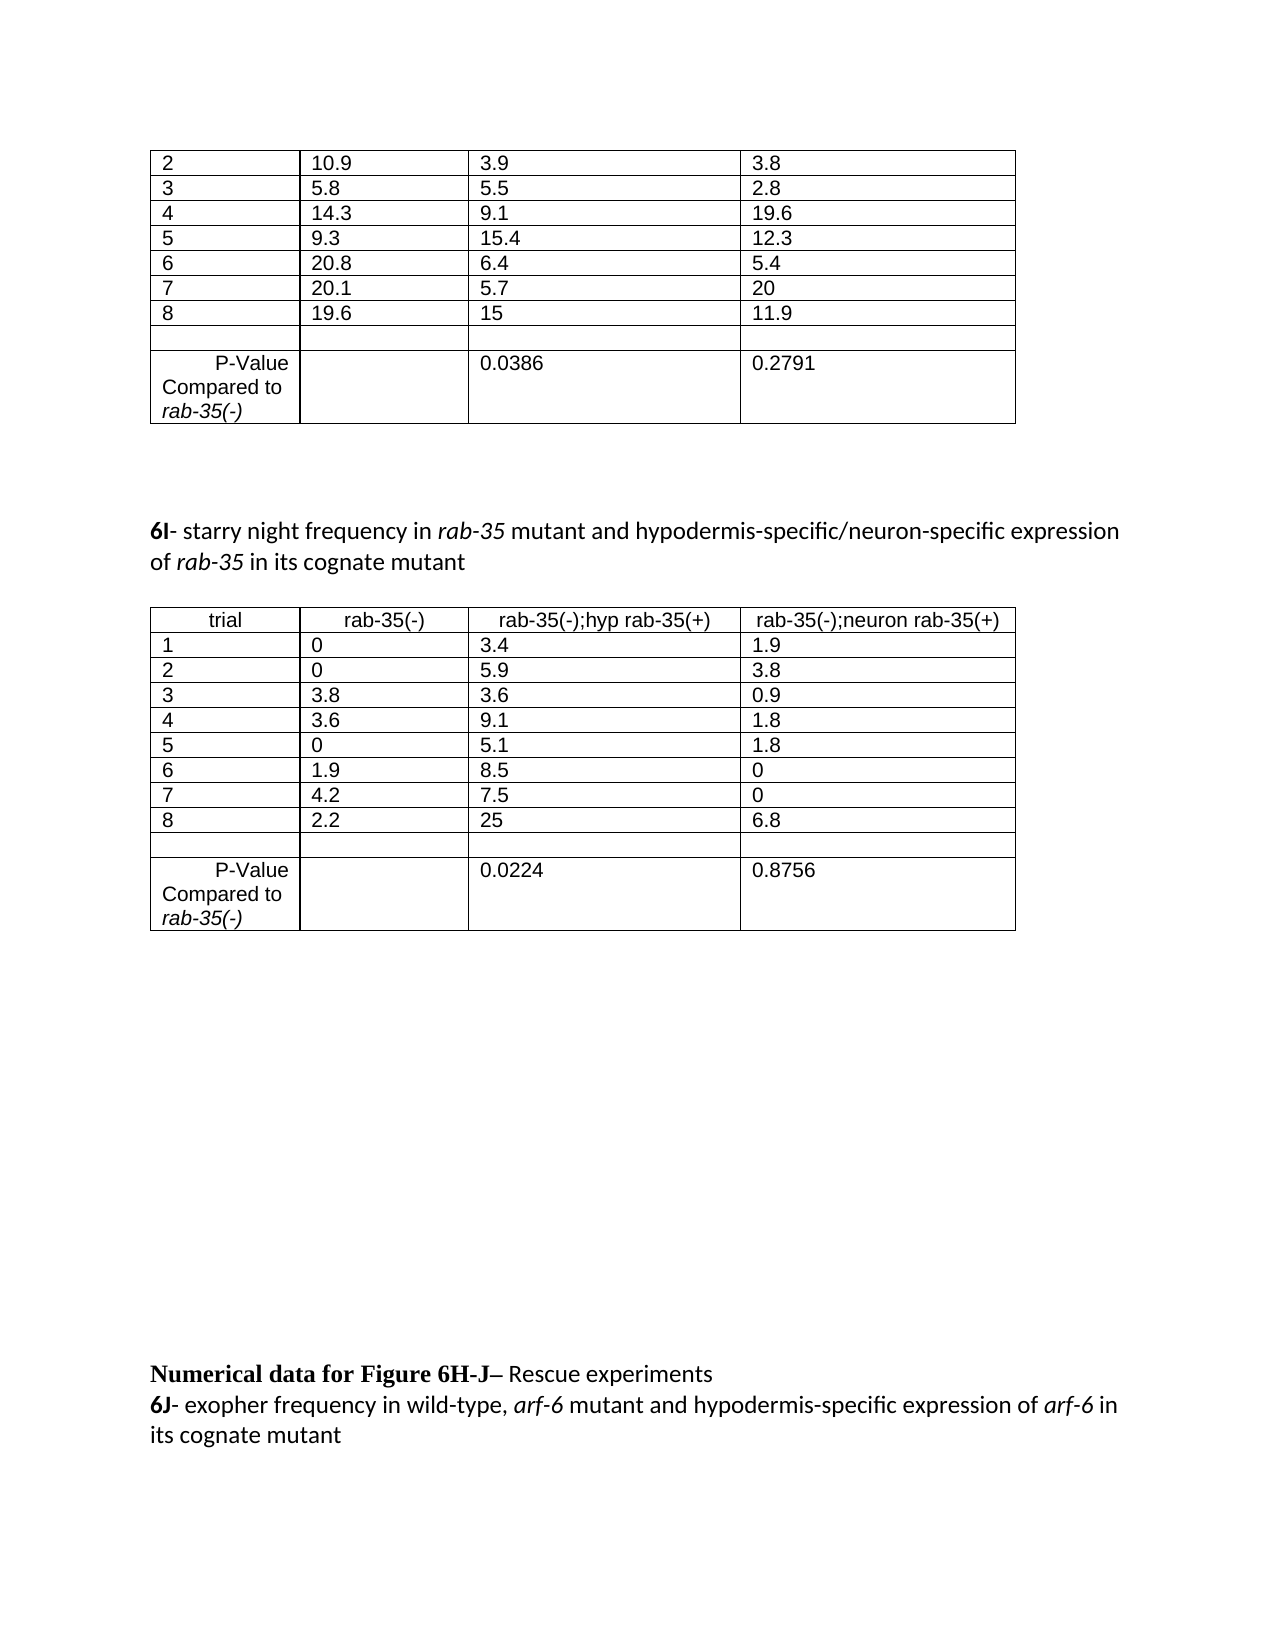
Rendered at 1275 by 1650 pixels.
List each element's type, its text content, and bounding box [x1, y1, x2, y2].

table_cell [469, 326, 740, 350]
table_header trial [151, 608, 299, 632]
table_cell 3.4 [469, 633, 740, 657]
table_cell 4 [151, 708, 299, 732]
text 6I- starry night frequency in rab-35 mutant and hypodermis-specific/neuron-specific expression of rab-35 in its cognate mutant [150, 516, 1125, 577]
table_cell 3 [151, 176, 299, 200]
table_cell 3.6 [301, 708, 468, 732]
table_cell [469, 833, 740, 857]
table_cell 0.2791 [741, 351, 1015, 423]
table_cell [151, 833, 299, 857]
table_cell 5.5 [469, 176, 740, 200]
table_cell 15.4 [469, 226, 740, 250]
table_cell 9.1 [469, 201, 740, 225]
table_cell 0.0224 [469, 858, 740, 930]
table_cell [301, 351, 468, 423]
table_cell [301, 833, 468, 857]
table_cell 0.0386 [469, 351, 740, 423]
table_cell 5 [151, 733, 299, 757]
table_cell 1 [151, 633, 299, 657]
table_cell 8 [151, 301, 299, 325]
table_cell 8 [151, 808, 299, 832]
table_cell 8.5 [469, 758, 740, 782]
table_cell 15 [469, 301, 740, 325]
table_cell 7 [151, 783, 299, 807]
table_cell [741, 833, 1015, 857]
table_cell 5.9 [469, 658, 740, 682]
table_cell 1.8 [741, 733, 1015, 757]
table_cell 4.2 [301, 783, 468, 807]
table_cell 20.1 [301, 276, 468, 300]
table_cell 0 [301, 633, 468, 657]
table_cell 9.1 [469, 708, 740, 732]
table_cell 2.2 [301, 808, 468, 832]
table_cell 14.3 [301, 201, 468, 225]
table_cell 3.8 [741, 151, 1015, 175]
table_cell 20.8 [301, 251, 468, 275]
table_cell 19.6 [741, 201, 1015, 225]
table_cell 3.9 [469, 151, 740, 175]
table_header rab-35(-);hyp rab-35(+) [469, 608, 740, 632]
table_cell 3.6 [469, 683, 740, 707]
table_header rab-35(-);neuron rab-35(+) [741, 608, 1015, 632]
table_cell 20 [741, 276, 1015, 300]
table_cell 0 [301, 658, 468, 682]
table_cell 0 [741, 783, 1015, 807]
table_cell 5.8 [301, 176, 468, 200]
table_cell 1.8 [741, 708, 1015, 732]
table_cell 2 [151, 658, 299, 682]
table_cell 25 [469, 808, 740, 832]
table_cell 0.8756 [741, 858, 1015, 930]
table_cell 0 [741, 758, 1015, 782]
table_cell 5 [151, 226, 299, 250]
table_cell [151, 326, 299, 350]
table_cell 7.5 [469, 783, 740, 807]
table_cell 19.6 [301, 301, 468, 325]
table_cell 11.9 [741, 301, 1015, 325]
table_cell [301, 326, 468, 350]
text Numerical data for Figure 6H-J– Rescue experiments [150, 1358, 1125, 1389]
table_cell [301, 858, 468, 930]
table_cell 3.8 [741, 658, 1015, 682]
table_cell 3 [151, 683, 299, 707]
table_cell 0.9 [741, 683, 1015, 707]
table_cell 4 [151, 201, 299, 225]
table_cell 5.4 [741, 251, 1015, 275]
table_cell P-Value Compared to rab-35(-) [151, 858, 299, 930]
table_cell 6.8 [741, 808, 1015, 832]
table_cell 9.3 [301, 226, 468, 250]
table_header rab-35(-) [301, 608, 468, 632]
table_cell 2.8 [741, 176, 1015, 200]
table_cell 1.9 [741, 633, 1015, 657]
table_cell 7 [151, 276, 299, 300]
table_cell 1.9 [301, 758, 468, 782]
text 6J- exopher frequency in wild-type, arf-6 mutant and hypodermis-specific expression of arf-6 in its cognate mutant [150, 1389, 1125, 1450]
table_cell 5.1 [469, 733, 740, 757]
table_cell 6 [151, 251, 299, 275]
table_cell 10.9 [301, 151, 468, 175]
table_cell P-Value Compared to rab-35(-) [151, 351, 299, 423]
table_cell 6.4 [469, 251, 740, 275]
table_cell 12.3 [741, 226, 1015, 250]
table_cell 6 [151, 758, 299, 782]
table_cell 5.7 [469, 276, 740, 300]
table_cell [741, 326, 1015, 350]
table_cell 2 [151, 151, 299, 175]
table_cell 3.8 [301, 683, 468, 707]
table_cell 0 [301, 733, 468, 757]
